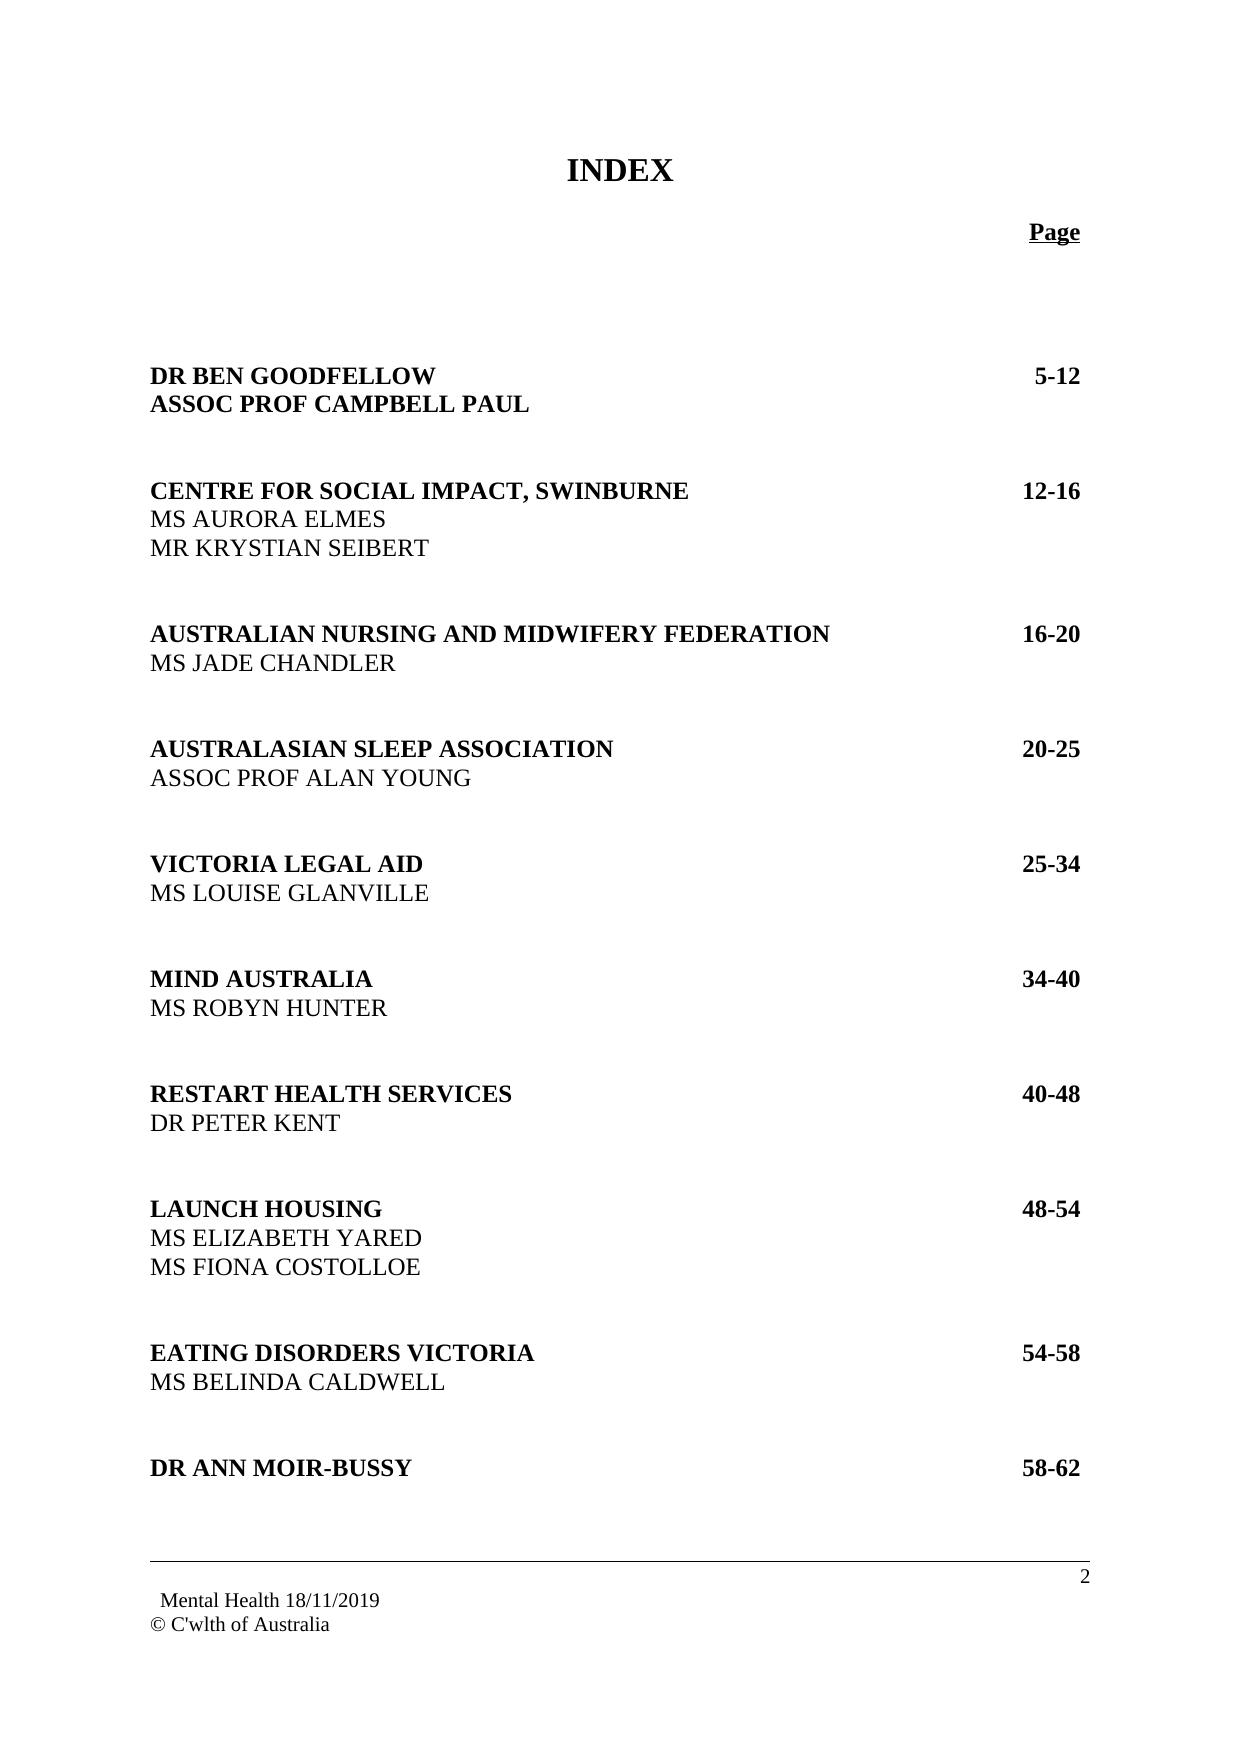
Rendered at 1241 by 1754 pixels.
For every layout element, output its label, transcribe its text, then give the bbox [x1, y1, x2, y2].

text ASSOC PROF ALAN YOUNG [150, 763, 1090, 792]
text DR ANN MOIR-BUSSY 58-62 [150, 1453, 1090, 1482]
text MS ROBYN HUNTER [150, 993, 1090, 1022]
text AUSTRALIAN NURSING AND MIDWIFERY FEDERATION 16-20 [150, 619, 1090, 648]
text DR PETER KENT [150, 1108, 1090, 1137]
text MS BELINDA CALDWELL [150, 1367, 1090, 1396]
text MS JADE CHANDLER [150, 648, 1090, 677]
text LAUNCH HOUSING 48-54 [150, 1194, 1090, 1223]
text DR BEN GOODFELLOW 5-12 [150, 361, 1090, 389]
text AUSTRALASIAN SLEEP ASSOCIATION 20-25 [150, 734, 1090, 763]
text MS ELIZABETH YARED [150, 1223, 1090, 1252]
text MIND AUSTRALIA 34-40 [150, 964, 1090, 993]
text ASSOC PROF CAMPBELL PAUL [150, 389, 1090, 418]
text INDEX [150, 150, 1090, 188]
text RESTART HEALTH SERVICES 40-48 [150, 1079, 1090, 1108]
text MR KRYSTIAN SEIBERT [150, 533, 1090, 562]
text CENTRE FOR SOCIAL IMPACT, SWINBURNE 12-16 [150, 476, 1090, 504]
text MS LOUISE GLANVILLE [150, 878, 1090, 907]
text Page [150, 217, 1090, 246]
text VICTORIA LEGAL AID 25-34 [150, 849, 1090, 878]
text MS FIONA COSTOLLOE [150, 1252, 1090, 1281]
text MS AURORA ELMES [150, 504, 1090, 533]
text EATING DISORDERS VICTORIA 54-58 [150, 1338, 1090, 1367]
